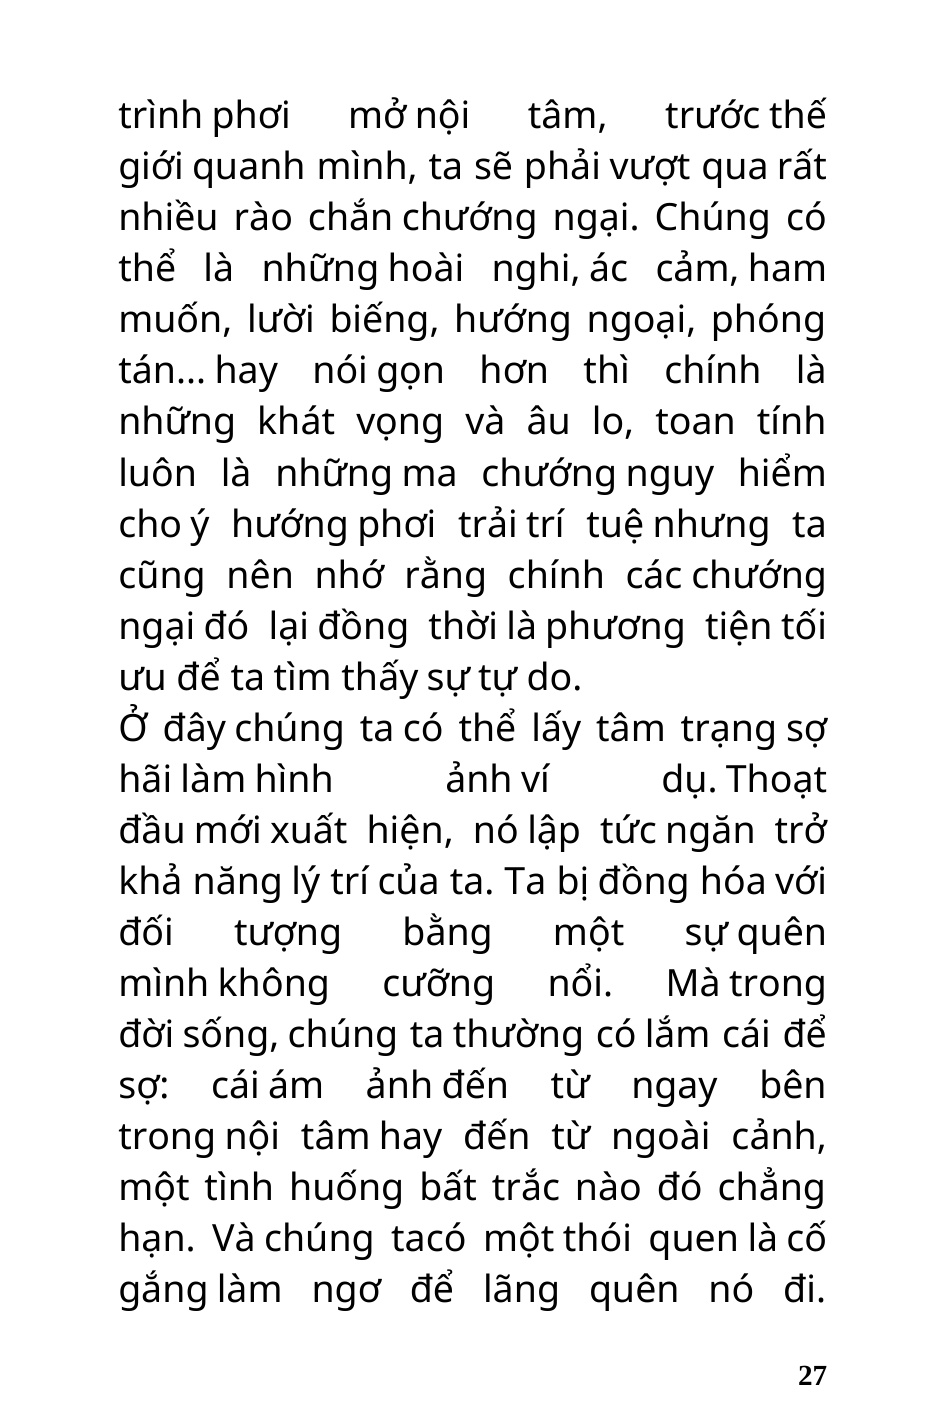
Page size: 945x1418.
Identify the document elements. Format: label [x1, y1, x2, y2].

text [118, 89, 827, 701]
text [118, 701, 827, 1314]
